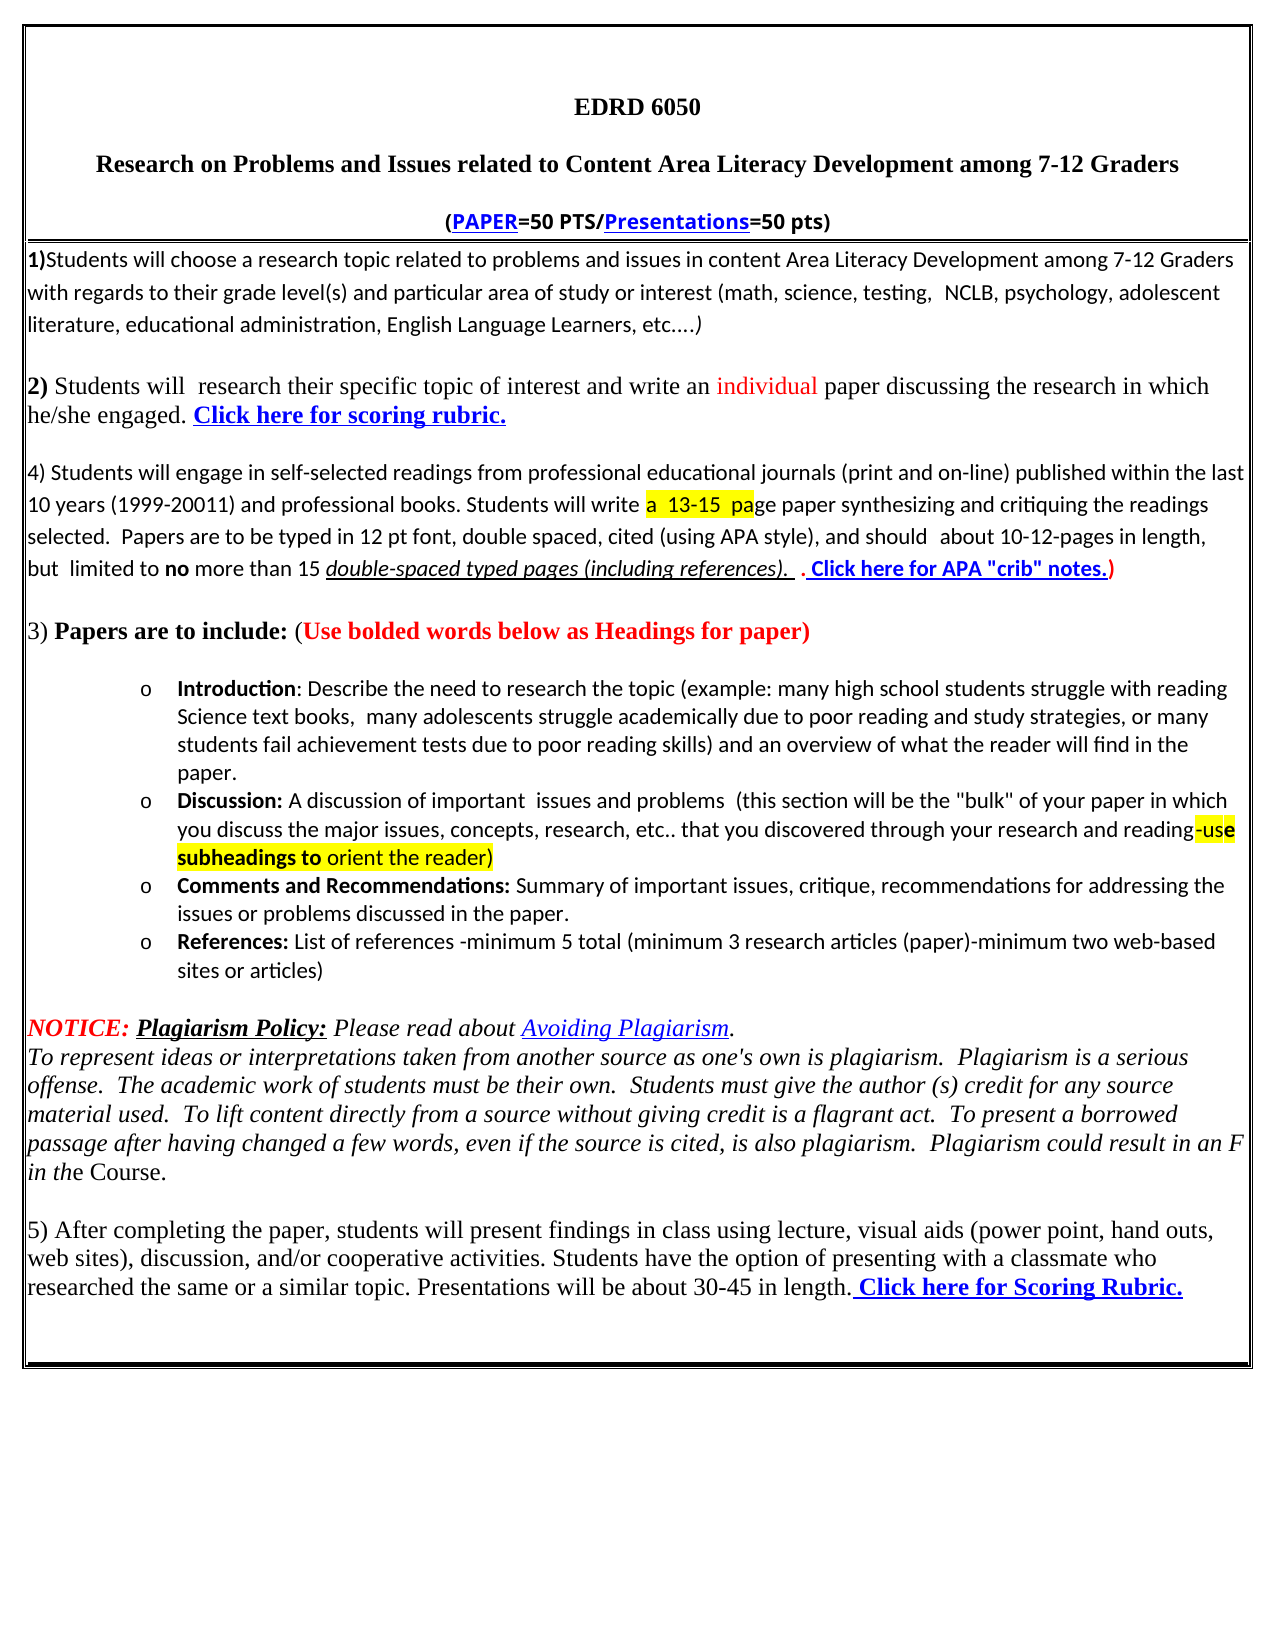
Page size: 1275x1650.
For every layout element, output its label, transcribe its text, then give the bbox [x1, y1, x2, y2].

table_header EDRD 6050 Research on Problems and Issues related to Content Area Literacy Development among 7-12 Graders (PAPER=50 PTS/Presentations=50 pts) [26, 27, 1249, 239]
table_cell 1)Students will choose a research topic related to problems and issues in content Area Literacy Development among 7-12 Graders with regards to their grade level(s) and particular area of study or interest (math, science, testing, NCLB, psychology, adolescent literature, educational administration, English Language Learners, etc....) 2) Students will research their specific topic of interest and write an individual paper discussing the research in which he/she engaged. Click here for scoring rubric. 4) Students will engage in self-selected readings from professional educational journals (print and on-line) published within the last 10 years (1999-20011) and professional books. Students will write a 13-15 page paper synthesizing and critiquing the readings selected. Papers are to be typed in 12 pt font, double spaced, cited (using APA style), and should about 10-12-pages in length, but limited to no more than 15 double-spaced typed pages (including references). . Click here for APA "crib" notes.) 3) Papers are to include: (Use bolded words below as Headings for paper) Introduction: Describe the need to research the topic (example: many high school students struggle with reading Science text books, many adolescents struggle academically due to poor reading and study strategies, or many students fail achievement tests due to poor reading skills) and an overview of what the reader will find in the paper. Discussion: A discussion of important issues and problems (this section will be the "bulk" of your paper in which you discuss the major issues, concepts, research, etc.. that you discovered through your research and reading-use subheadings to orient the reader) Comments and Recommendations: Summary of important issues, critique, recommendations for addressing the issues or problems discussed in the paper. References: List of references -minimum 5 total (minimum 3 research articles (paper)-minimum two web-based sites or articles) NOTICE: Plagiarism Policy: Please read about Avoiding Plagiarism. To represent ideas or interpretations taken from another source as one's own is plagiarism. Plagiarism is a serious offense. The academic work of students must be their own. Students must give the author (s) credit for any source material used. To lift content directly from a source without giving credit is a flagrant act. To present a borrowed passage after having changed a few words, even if the source is cited, is also plagiarism. Plagiarism could result in an F in the Course. 5) After completing the paper, students will present findings in class using lecture, visual aids (power point, hand outs, web sites), discussion, and/or cooperative activities. Students have the option of presenting with a classmate who researched the same or a similar topic. Presentations will be about 30-45 in length. Click here for Scoring Rubric. [26, 239, 1250, 1362]
